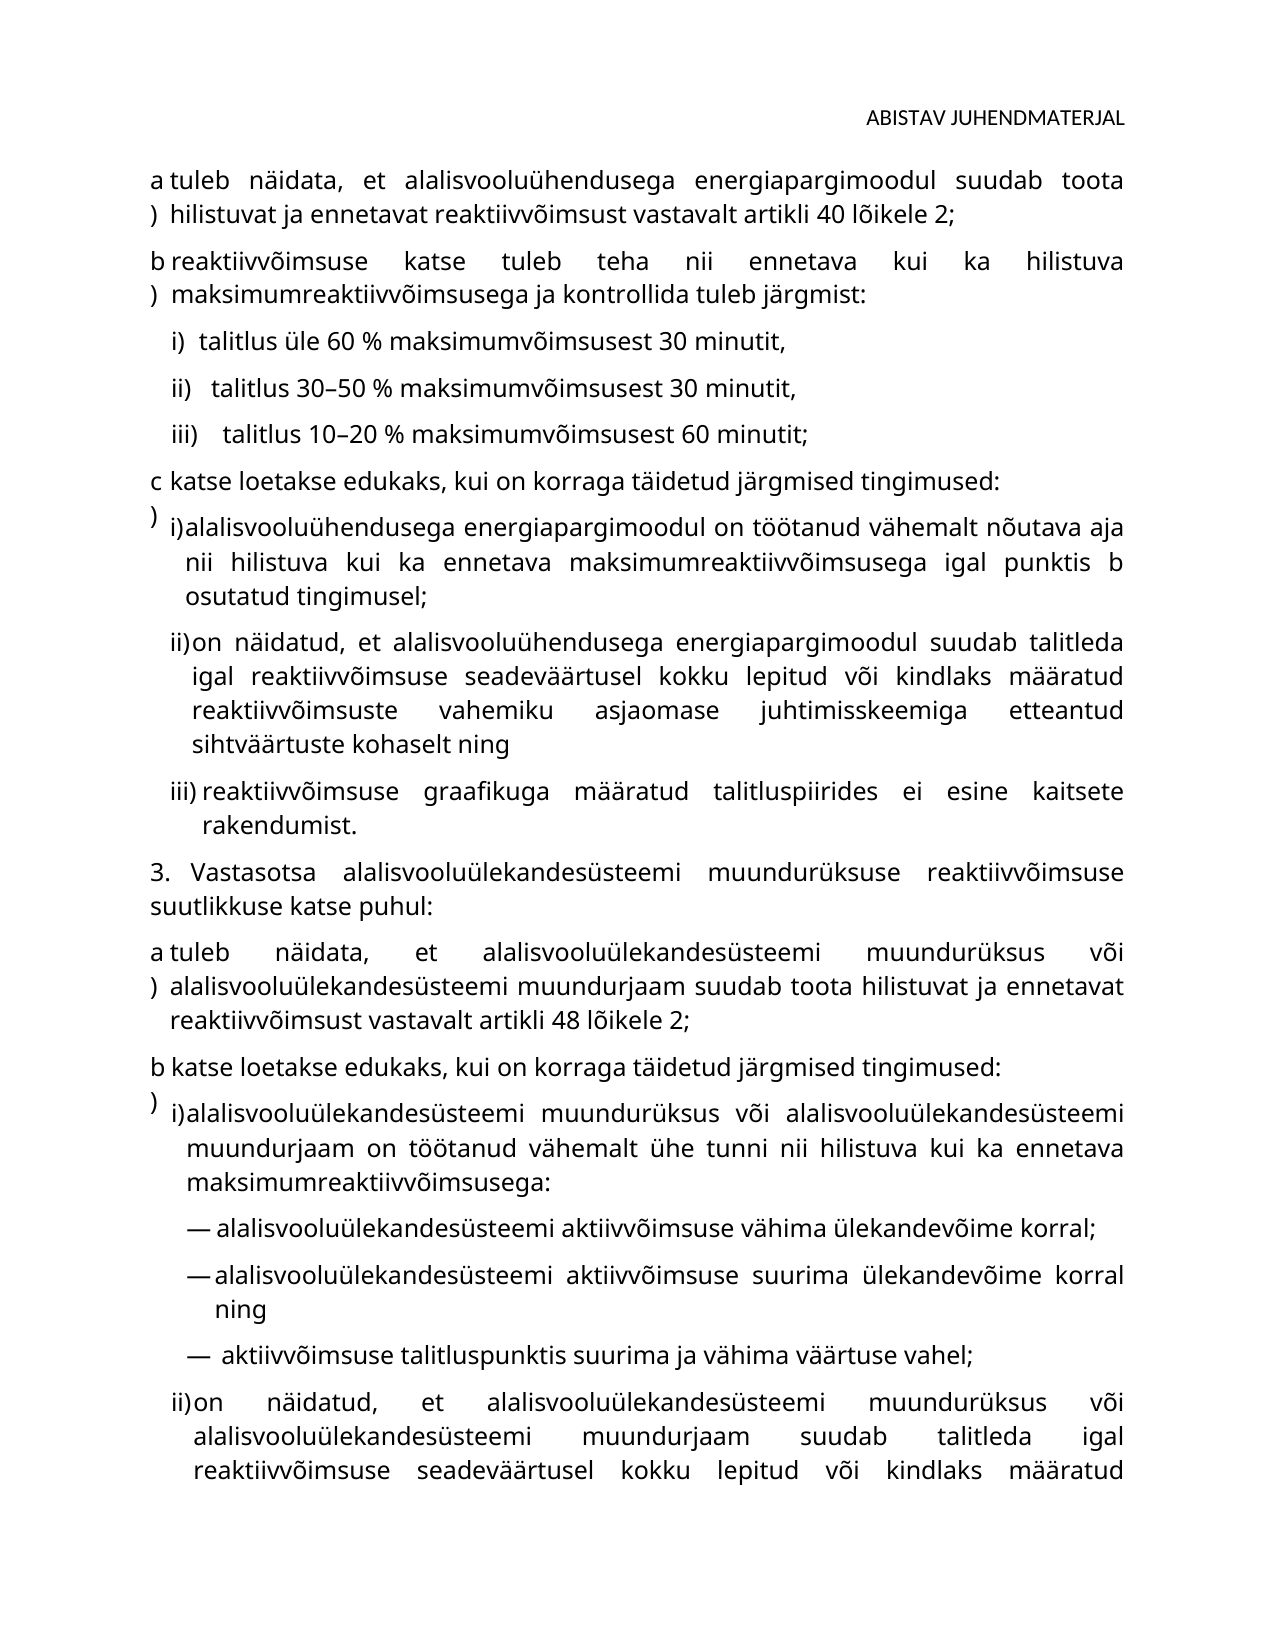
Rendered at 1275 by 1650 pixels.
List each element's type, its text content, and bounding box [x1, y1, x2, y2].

table_header tuleb näidata, et alalisvooluülekandesüsteemi muundurüksus või alalisvooluülekandesüsteemi muundurjaam suudab toota hilistuvat ja ennetavat reaktiivvõimsust vastavalt artikli 48 lõikele 2; [170, 923, 1125, 1037]
table_header b) [150, 231, 171, 451]
table_header b) [150, 1037, 171, 1487]
table_header c) [150, 451, 169, 842]
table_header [171, 1037, 1125, 1487]
table_header tuleb näidata, et alalisvooluühendusega energiapargimoodul suudab toota hilistuvat ja ennetavat reaktiivvõimsust vastavalt artikli 40 lõikele 2; [170, 150, 1125, 231]
table_header a) [150, 923, 169, 1037]
text 3. Vastasotsa alalisvooluülekandesüsteemi muundurüksuse reaktiivvõimsuse suutlikkuse katse puhul: [150, 854, 1125, 922]
table_header reaktiivvõimsuse katse tuleb teha nii ennetava kui ka hilistuva maksimumreaktiivvõimsusega ja kontrollida tuleb järgmist: [171, 231, 1125, 451]
table_header a) [150, 150, 169, 231]
table_header katse loetakse edukaks, kui on korraga täidetud järgmised tingimused: [170, 451, 1125, 842]
